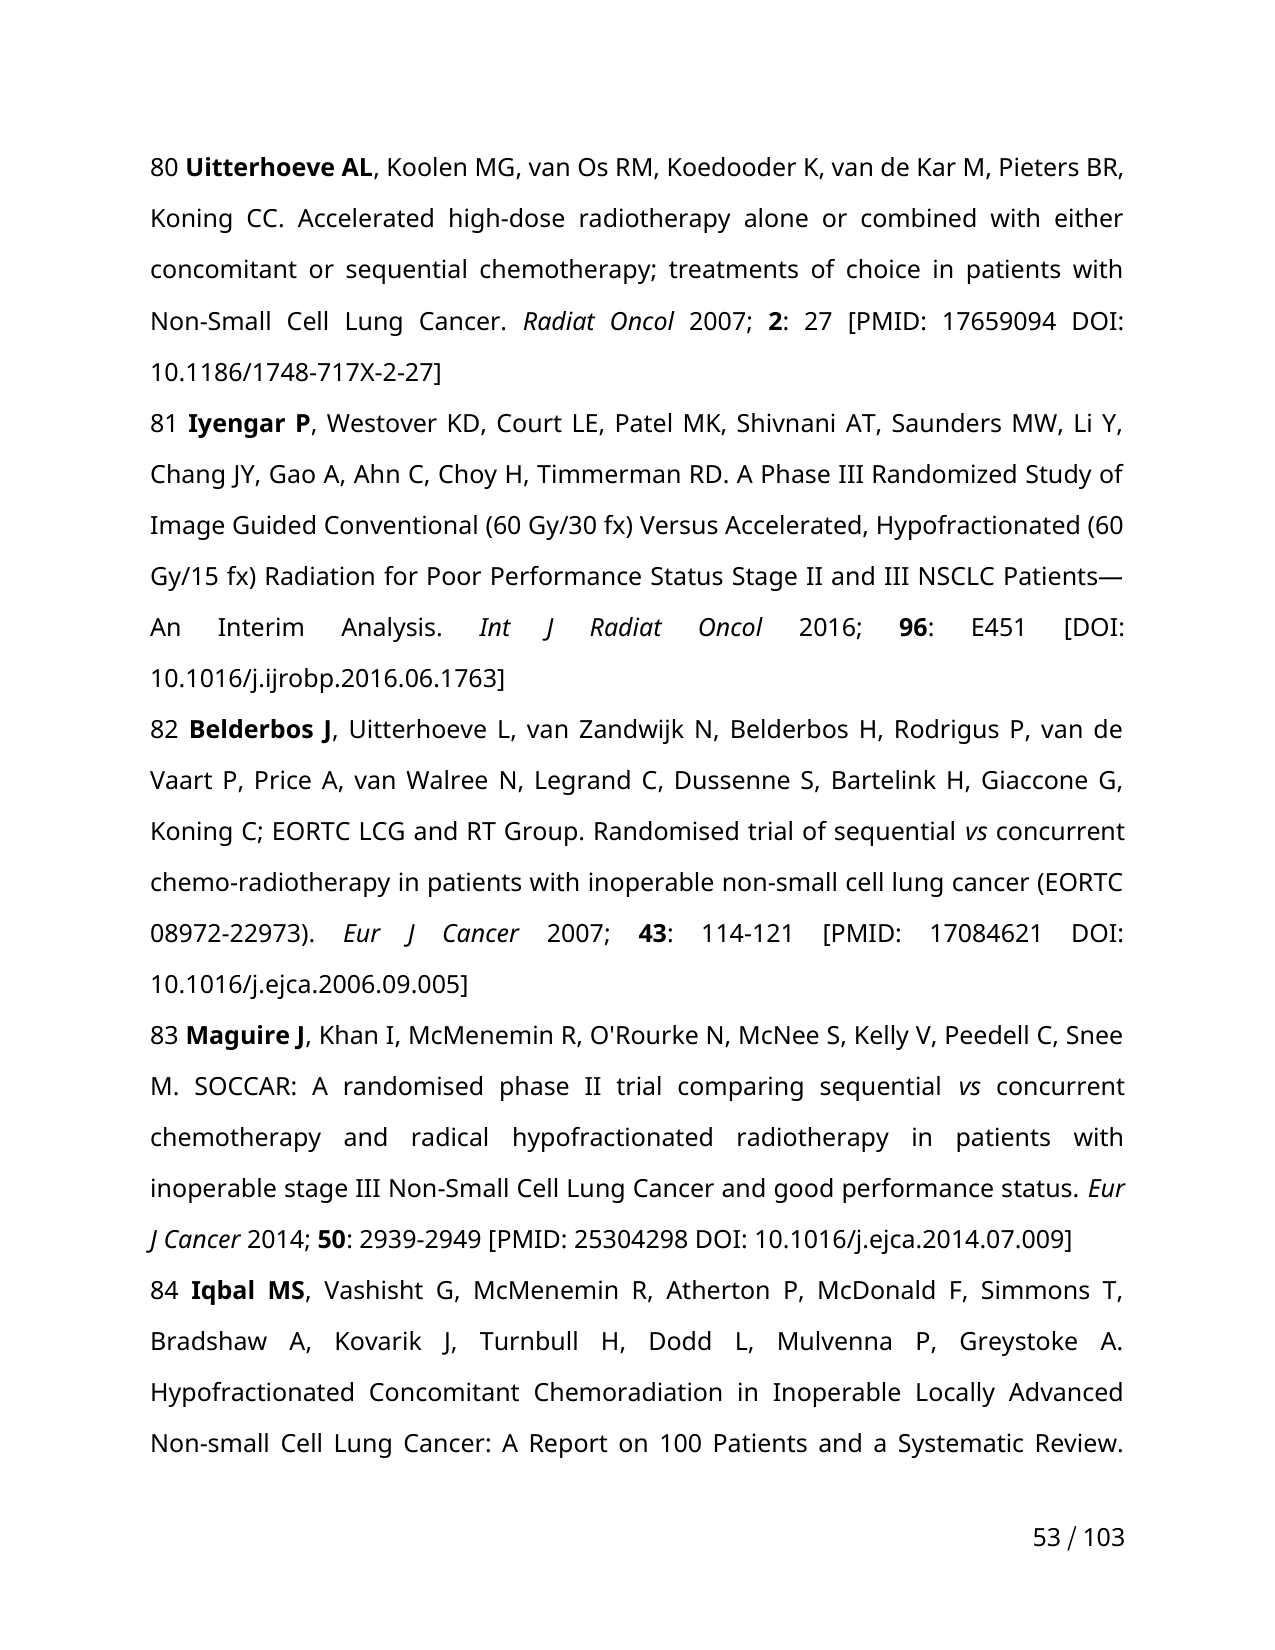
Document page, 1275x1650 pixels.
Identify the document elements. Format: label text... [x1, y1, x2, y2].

text 81 Iyengar P, Westover KD, Court LE, Patel MK, Shivnani AT, Saunders MW, Li Y, Chang JY, Gao A, Ahn C, Choy H, Timmerman RD. A Phase III Randomized Study of Image Guided Conventional (60 Gy/30 fx) Versus Accelerated, Hypofractionated (60 Gy/15 fx) Radiation for Poor Performance Status Stage II and III NSCLC Patients—An Interim Analysis. Int J Radiat Oncol 2016; 96: E451 [DOI: 10.1016/j.ijrobp.2016.06.1763] [150, 405, 1125, 694]
text 82 Belderbos J, Uitterhoeve L, van Zandwijk N, Belderbos H, Rodrigus P, van de Vaart P, Price A, van Walree N, Legrand C, Dussenne S, Bartelink H, Giaccone G, Koning C; EORTC LCG and RT Group. Randomised trial of sequential vs concurrent chemo-radiotherapy in patients with inoperable non-small cell lung cancer (EORTC 08972-22973). Eur J Cancer 2007; 43: 114-121 [PMID: 17084621 DOI: 10.1016/j.ejca.2006.09.005] [150, 711, 1125, 1001]
text 80 Uitterhoeve AL, Koolen MG, van Os RM, Koedooder K, van de Kar M, Pieters BR, Koning CC. Accelerated high-dose radiotherapy alone or combined with either concomitant or sequential chemotherapy; treatments of choice in patients with Non-Small Cell Lung Cancer. Radiat Oncol 2007; 2: 27 [PMID: 17659094 DOI: 10.1186/1748-717X-2-27] [150, 150, 1125, 388]
text 83 Maguire J, Khan I, McMenemin R, O'Rourke N, McNee S, Kelly V, Peedell C, Snee M. SOCCAR: A randomised phase II trial comparing sequential vs concurrent chemotherapy and radical hypofractionated radiotherapy in patients with inoperable stage III Non-Small Cell Lung Cancer and good performance status. Eur J Cancer 2014; 50: 2939-2949 [PMID: 25304298 DOI: 10.1016/j.ejca.2014.07.009] [150, 1018, 1125, 1256]
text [150, 1273, 1125, 1460]
